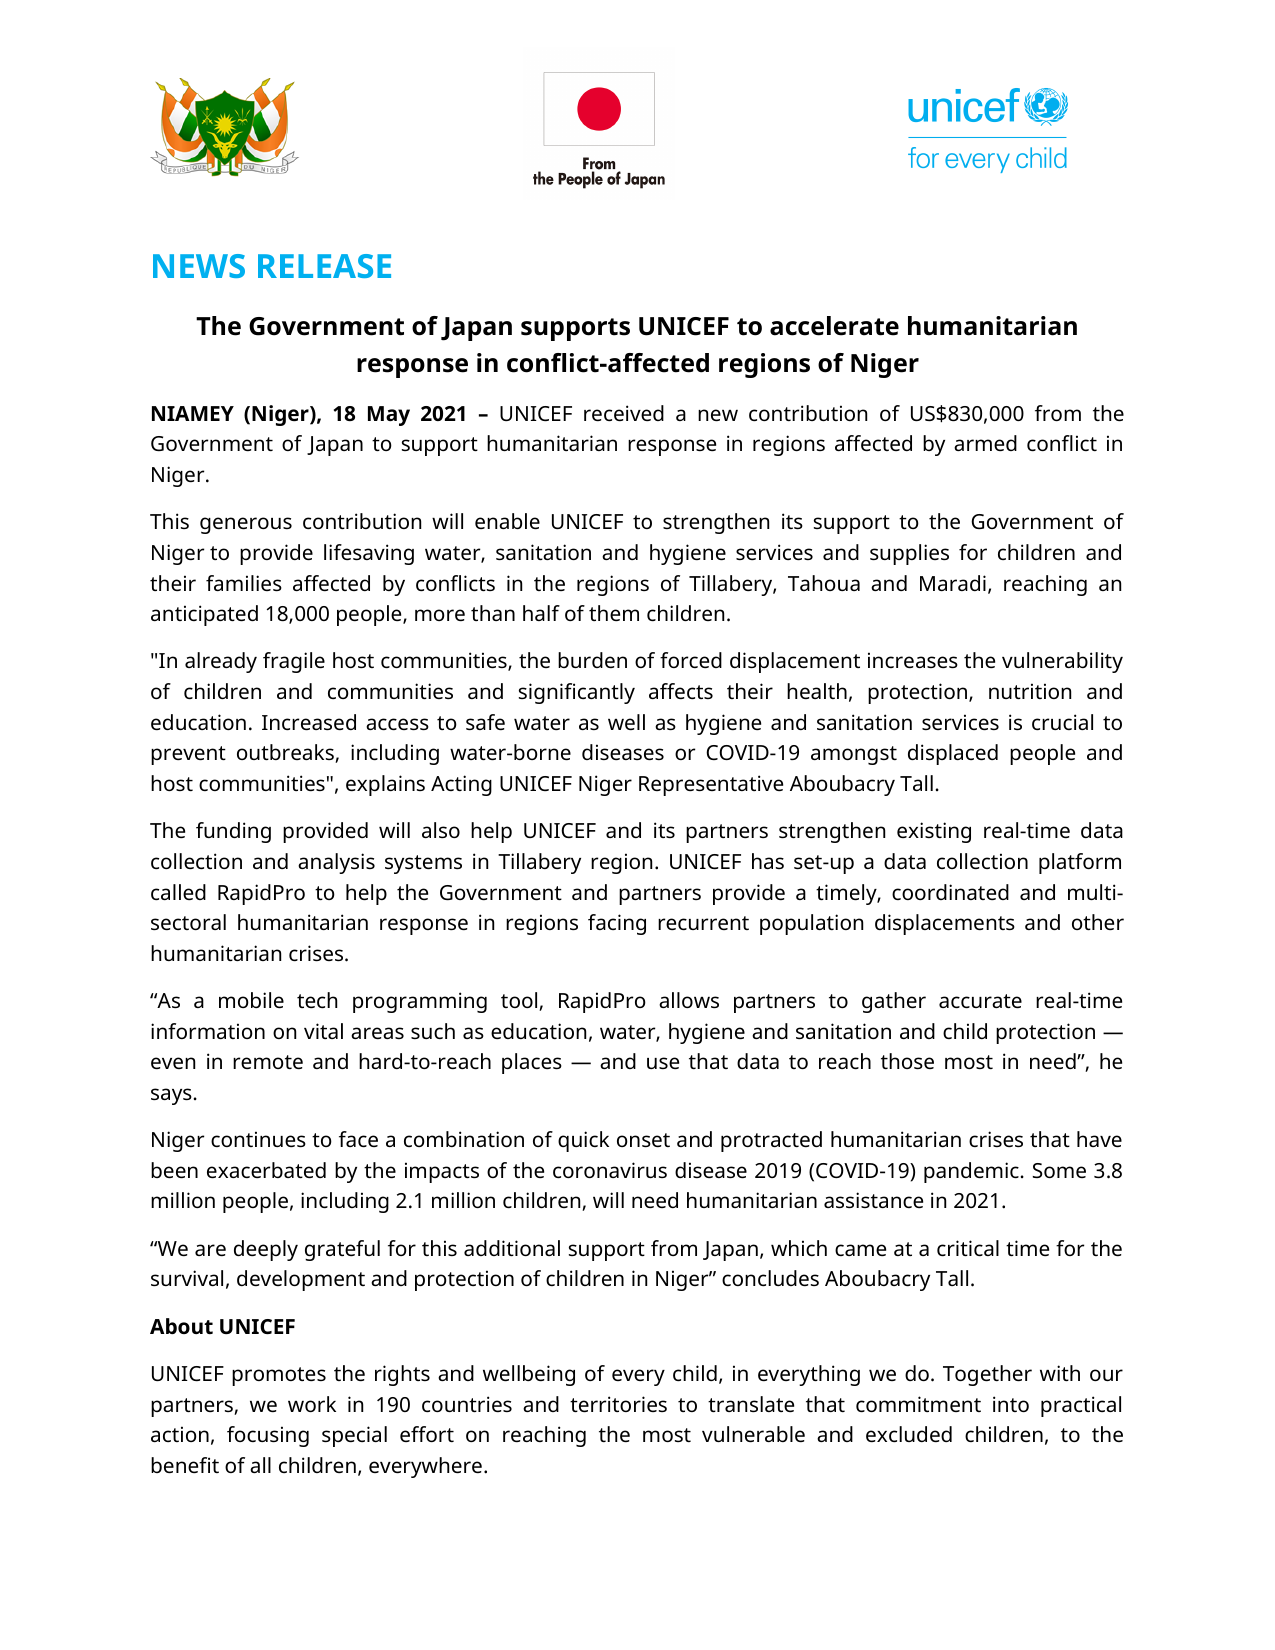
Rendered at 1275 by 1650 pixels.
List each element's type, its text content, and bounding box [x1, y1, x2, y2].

text “We are deeply grateful for this additional support from Japan, which came at a critical time for the survival, development and protection of children in Niger” concludes Aboubacry Tall. [150, 1234, 1125, 1293]
text NIAMEY (Niger), 18 May 2021 – UNICEF received a new contribution of US$830,000 from the Government of Japan to support humanitarian response in regions affected by armed conflict in Niger. [150, 399, 1125, 489]
text UNICEF promotes the rights and wellbeing of every child, in everything we do. Together with our partners, we work in 190 countries and territories to translate that commitment into practical action, focusing special effort on reaching the most vulnerable and excluded children, to the benefit of all children, everywhere. [150, 1359, 1125, 1479]
picture [522, 47, 675, 200]
text The Government of Japan supports UNICEF to accelerate humanitarian response in conflict-affected regions of Niger [150, 309, 1125, 379]
text This generous contribution will enable UNICEF to strengthen its support to the Government of Niger to provide lifesaving water, sanitation and hygiene services and supplies for children and their families affected by conflicts in the regions of Tillabery, Tahoua and Maradi, reaching an anticipated 18,000 people, more than half of them children. [150, 507, 1125, 628]
picture [893, 70, 1080, 185]
picture [150, 78, 303, 181]
text NEWS RELEASE [150, 243, 1125, 288]
text The funding provided will also help UNICEF and its partners strengthen existing real-time data collection and analysis systems in Tillabery region. UNICEF has set-up a data collection platform called RapidPro to help the Government and partners provide a timely, coordinated and multi-sectoral humanitarian response in regions facing recurrent population displacements and other humanitarian crises. [150, 816, 1125, 967]
text "In already fragile host communities, the burden of forced displacement increases the vulnerability of children and communities and significantly affects their health, protection, nutrition and education. Increased access to safe water as well as hygiene and sanitation services is crucial to prevent outbreaks, including water-borne diseases or COVID-19 amongst displaced people and host communities", explains Acting UNICEF Niger Representative Aboubacry Tall. [150, 647, 1125, 798]
text About UNICEF [150, 1312, 1125, 1340]
text “As a mobile tech programming tool, RapidPro allows partners to gather accurate real-time information on vital areas such as education, water, hygiene and sanitation and child protection — even in remote and hard-to-reach places — and use that data to reach those most in need”, he says. [150, 986, 1125, 1107]
text Niger continues to face a combination of quick onset and protracted humanitarian crises that have been exacerbated by the impacts of the coronavirus disease 2019 (COVID-19) pandemic. Some 3.8 million people, including 2.1 million children, will need humanitarian assistance in 2021. [150, 1125, 1125, 1215]
